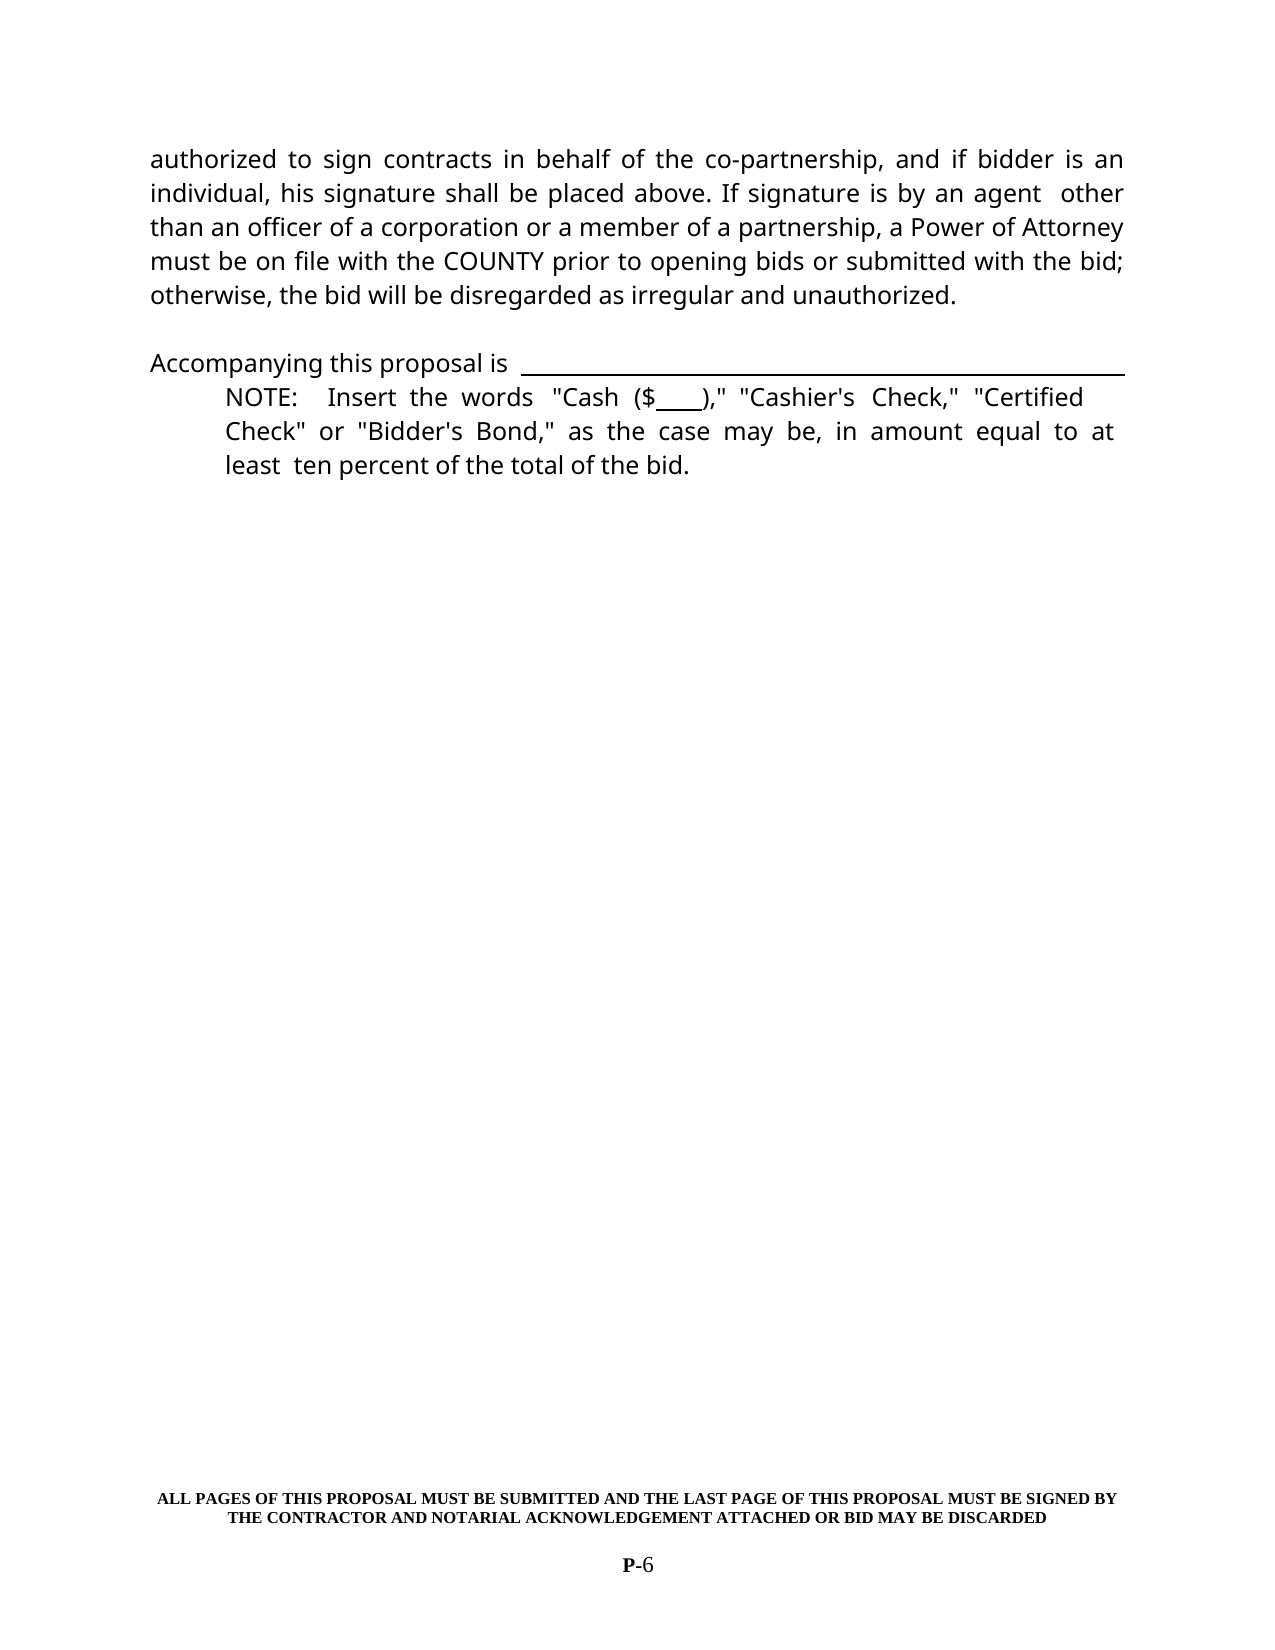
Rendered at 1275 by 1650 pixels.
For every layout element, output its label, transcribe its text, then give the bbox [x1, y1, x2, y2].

text Accompanying this proposal is NOTE: Insert the words "Cash ($ )," "Cashier's Check," "Certified Check" or "Bidder's Bond," as the case may be, in amount equal to at least ten percent of the total of the bid. [150, 346, 1125, 482]
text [150, 142, 1126, 312]
